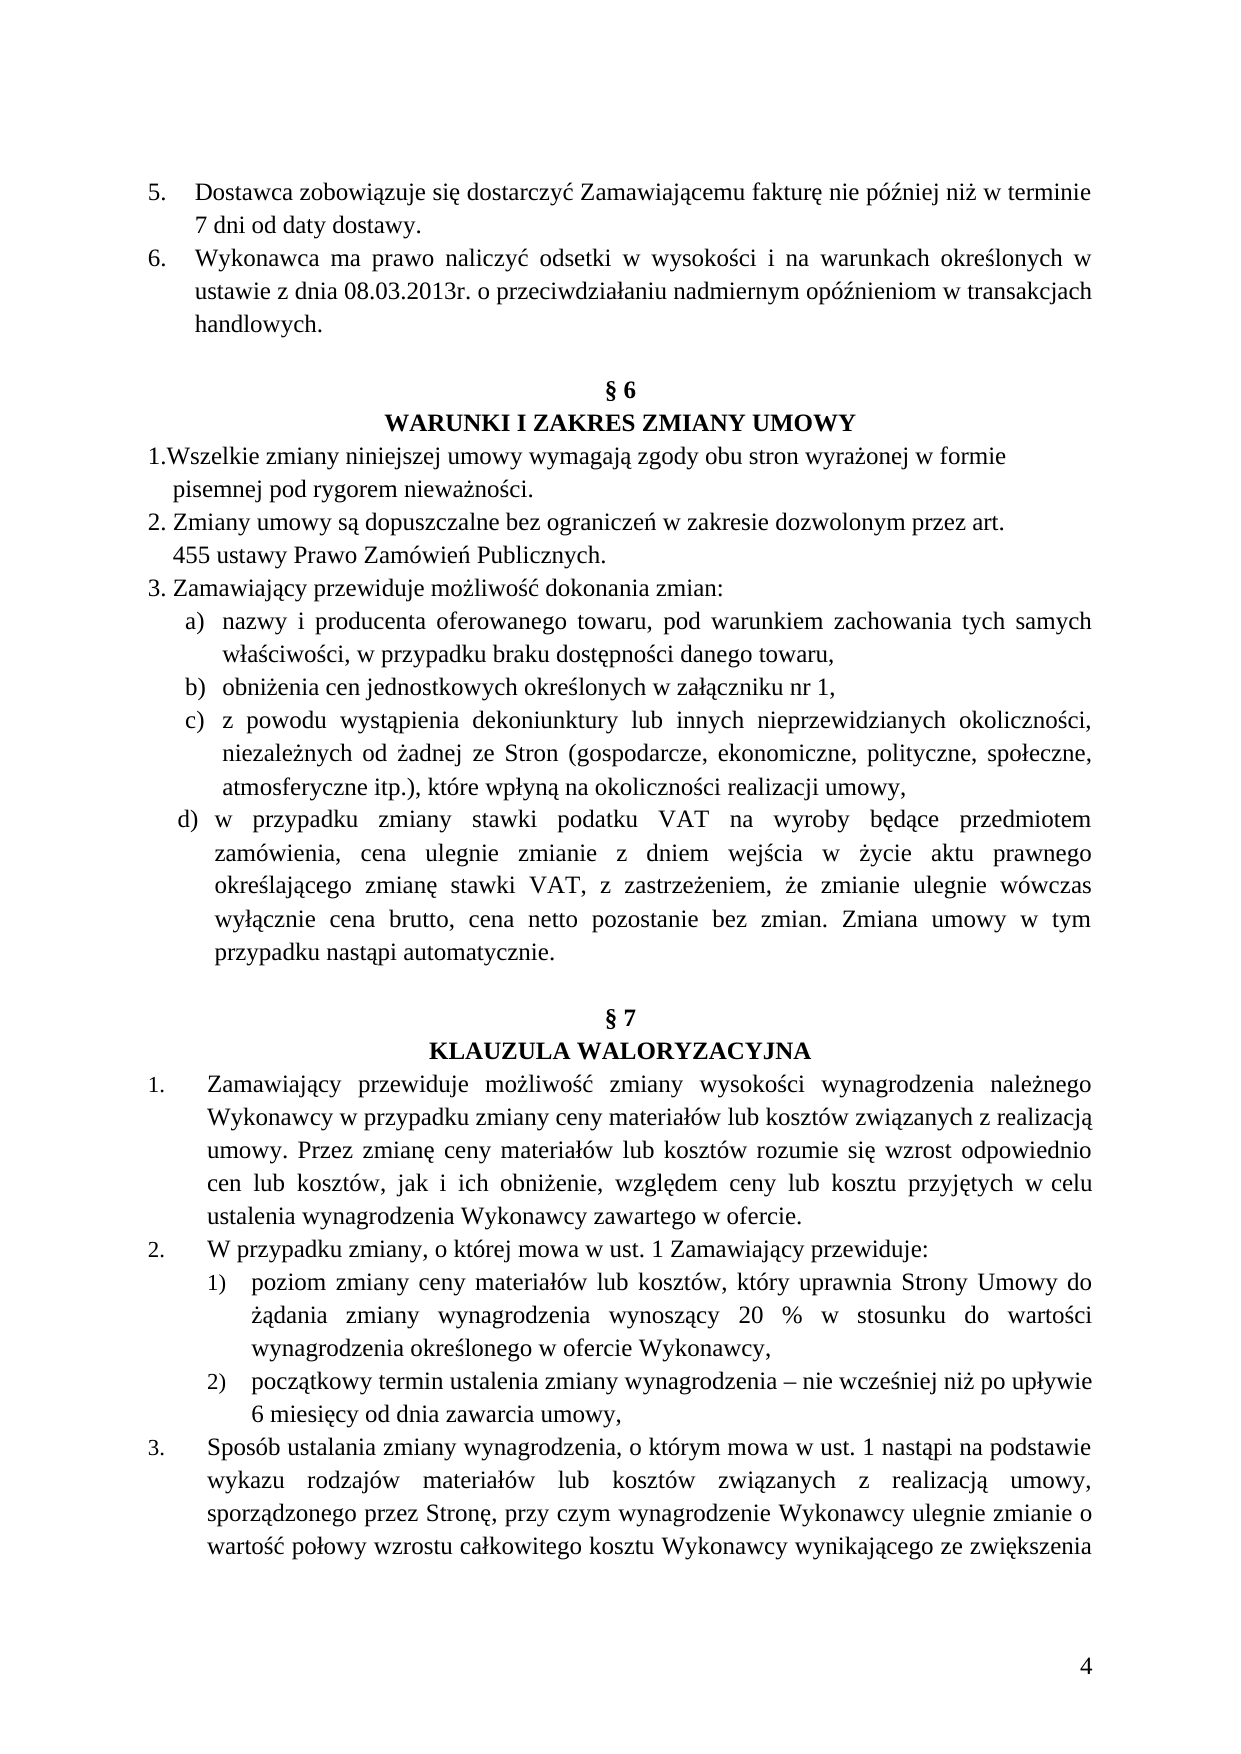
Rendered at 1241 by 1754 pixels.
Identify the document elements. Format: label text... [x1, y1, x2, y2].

text KLAUZULA WALORYZACYJNA [148, 1036, 1092, 1064]
text pisemnej pod rygorem nieważności. [148, 474, 1092, 503]
text 1.Wszelkie zmiany niniejszej umowy wymagają zgody obu stron wyrażonej w formie [148, 441, 1092, 470]
list obniżenia cen jednostkowych określonych w załączniku nr 1, [185, 672, 1092, 701]
list nazwy i producenta oferowanego towaru, pod warunkiem zachowania tych samych właściwości, w przypadku braku dostępności danego towaru, [185, 606, 1092, 668]
text 455 ustawy Prawo Zamówień Publicznych. [148, 540, 1092, 569]
list poziom zmiany ceny materiałów lub kosztów, który uprawnia Strony Umowy do żądania zmiany wynagrodzenia wynoszący 20 % w stosunku do wartości wynagrodzenia określonego w ofercie Wykonawcy, [207, 1267, 1092, 1362]
list W przypadku zmiany, o której mowa w ust. 1 Zamawiający przewiduje: [148, 1234, 1092, 1263]
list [148, 1432, 1092, 1560]
text WARUNKI I ZAKRES ZMIANY UMOWY [148, 408, 1092, 437]
list z powodu wystąpienia dekoniunktury lub innych nieprzewidzianych okoliczności, niezależnych od żadnej ze Stron (gospodarcze, ekonomiczne, polityczne, społeczne, atmosferyczne itp.), które wpłyną na okoliczności realizacji umowy, [185, 706, 1092, 800]
list Dostawca zobowiązuje się dostarczyć Zamawiającemu fakturę nie później niż w terminie 7 dni od daty dostawy. [148, 177, 1092, 239]
list początkowy termin ustalenia zmiany wynagrodzenia – nie wcześniej niż po upływie 6 miesięcy od dnia zawarcia umowy, [207, 1366, 1092, 1428]
list Wykonawca ma prawo naliczyć odsetki w wysokości i na warunkach określonych w ustawie z dnia 08.03.2013r. o przeciwdziałaniu nadmiernym opóźnieniom w transakcjach handlowych. [148, 243, 1092, 338]
text 3. Zamawiający przewiduje możliwość dokonania zmian: [148, 573, 1092, 602]
text 2. Zmiany umowy są dopuszczalne bez ograniczeń w zakresie dozwolonym przez art. [148, 507, 1092, 536]
list w przypadku zmiany stawki podatku VAT na wyroby będące przedmiotem zamówienia, cena ulegnie zmianie z dniem wejścia w życie aktu prawnego określającego zmianę stawki VAT, z zastrzeżeniem, że zmianie ulegnie wówczas wyłącznie cena brutto, cena netto pozostanie bez zmian. Zmiana umowy w tym przypadku nastąpi automatycznie. [177, 804, 1092, 965]
text § 7 [148, 1003, 1092, 1031]
list Zamawiający przewiduje możliwość zmiany wysokości wynagrodzenia należnego Wykonawcy w przypadku zmiany ceny materiałów lub kosztów związanych z realizacją umowy. Przez zmianę ceny materiałów lub kosztów rozumie się wzrost odpowiednio cen lub kosztów, jak i ich obniżenie, względem ceny lub kosztu przyjętych w celu ustalenia wynagrodzenia Wykonawcy zawartego w ofercie. [148, 1069, 1092, 1229]
text § 6 [148, 375, 1092, 404]
